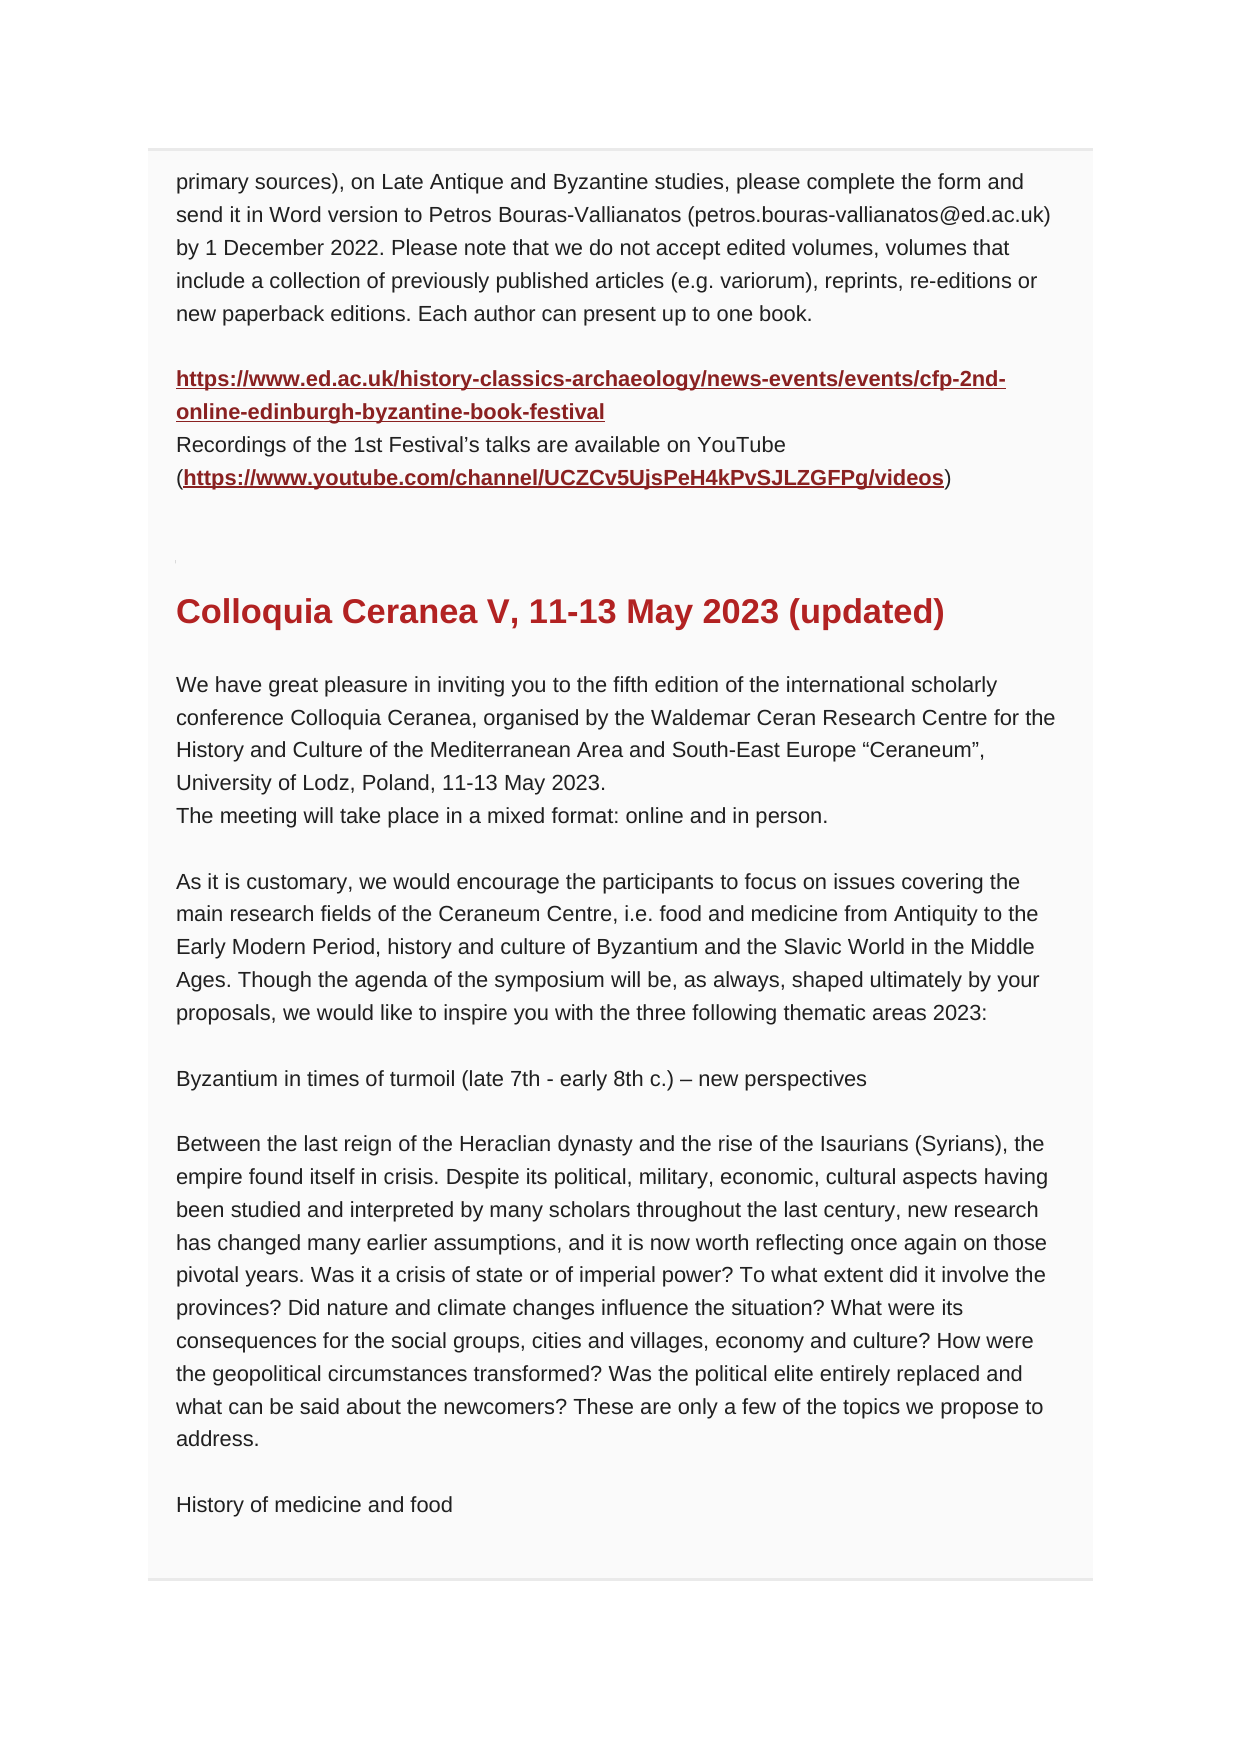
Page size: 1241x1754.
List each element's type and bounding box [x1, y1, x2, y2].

table_cell [148, 151, 1093, 1578]
